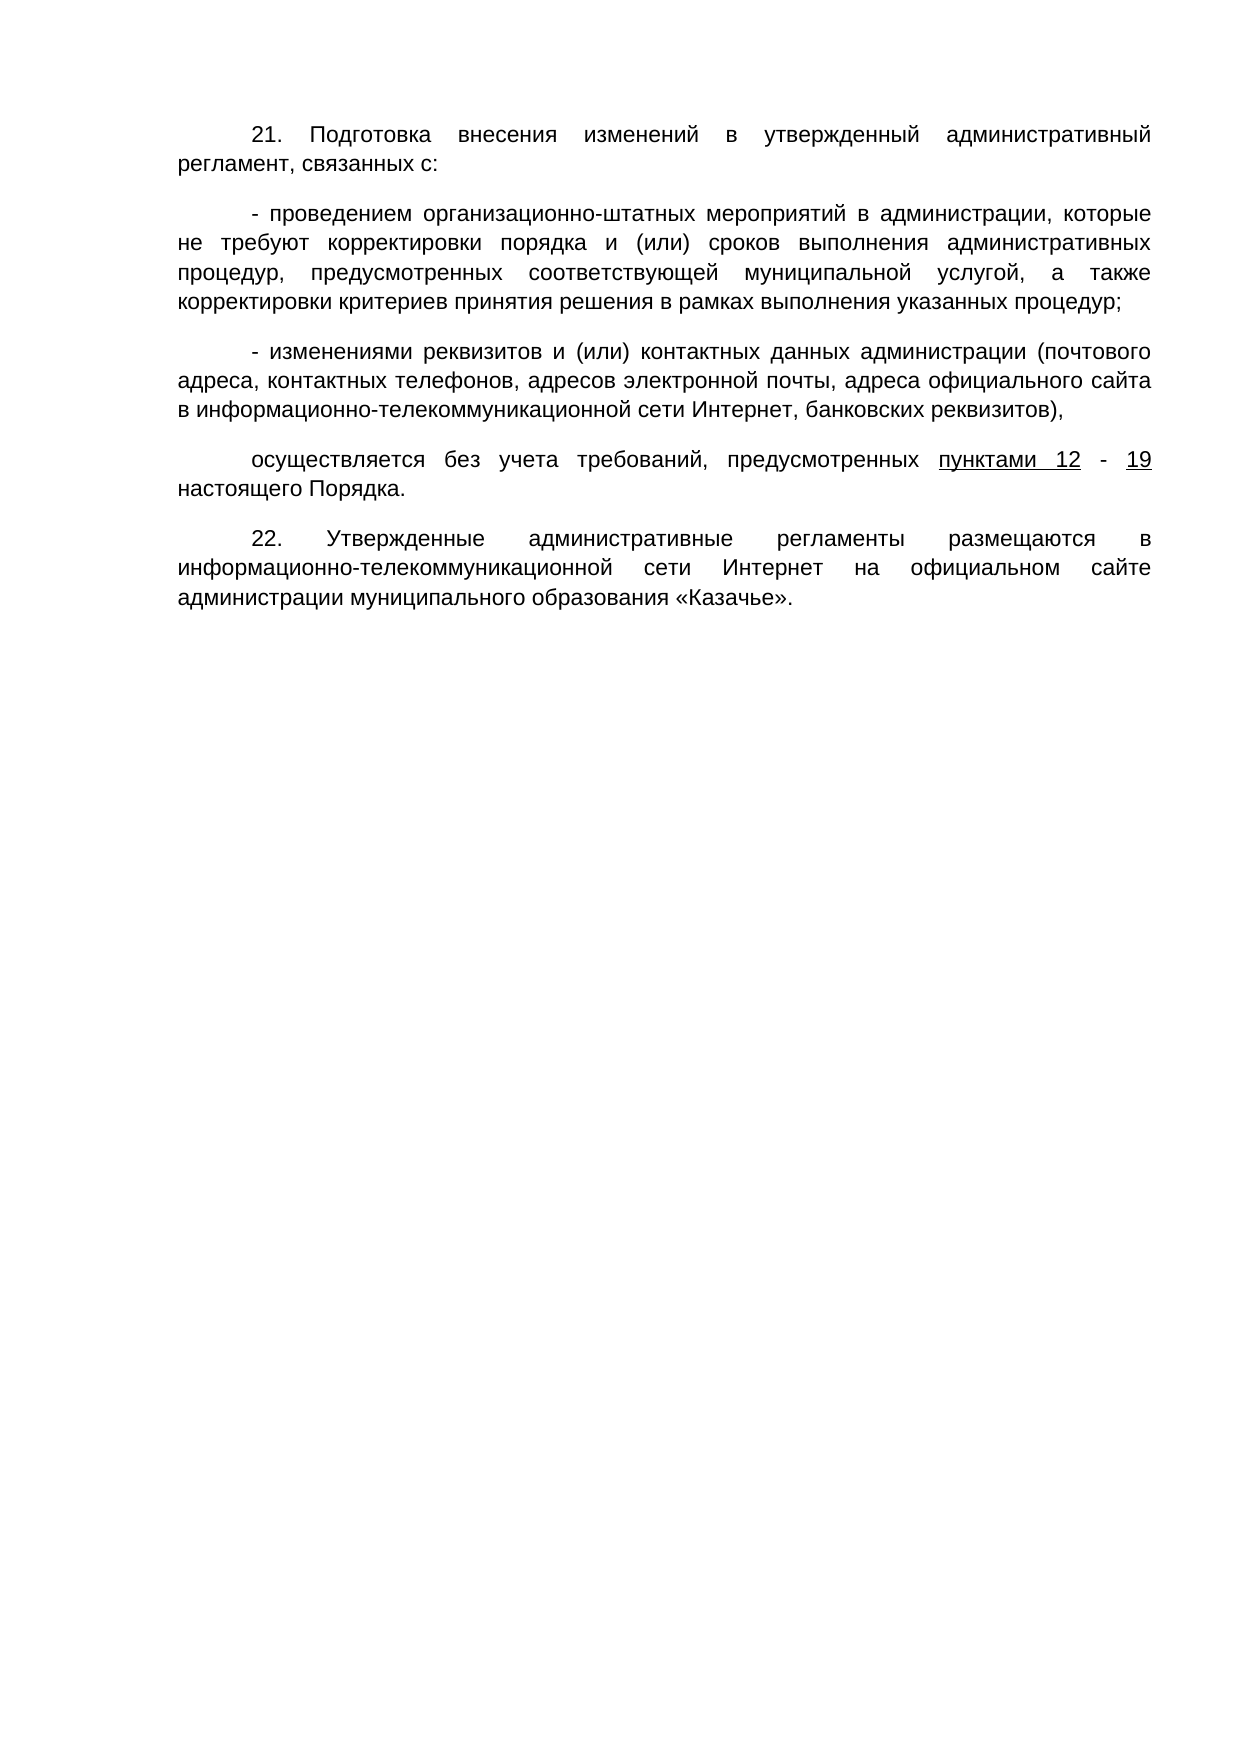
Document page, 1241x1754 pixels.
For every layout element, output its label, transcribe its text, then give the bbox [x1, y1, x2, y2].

text 21. Подготовка внесения изменений в утвержденный административный регламент, связанных с: [177, 118, 1152, 176]
text - проведением организационно-штатных мероприятий в администрации, которые не требуют корректировки порядка и (или) сроков выполнения административных процедур, предусмотренных соответствующей муниципальной услугой, а также корректировки критериев принятия решения в рамках выполнения указанных процедур; [177, 197, 1152, 314]
text - изменениями реквизитов и (или) контактных данных администрации (почтового адреса, контактных телефонов, адресов электронной почты, адреса официального сайта в информационно-телекоммуникационной сети Интернет, банковских реквизитов), [177, 335, 1152, 422]
text 22. Утвержденные административные регламенты размещаются в информационно-телекоммуникационной сети Интернет на официальном сайте администрации муниципального образования «Казачье». [177, 522, 1152, 610]
text осуществляется без учета требований, предусмотренных пунктами 12 - 19 настоящего Порядка. [177, 443, 1152, 501]
